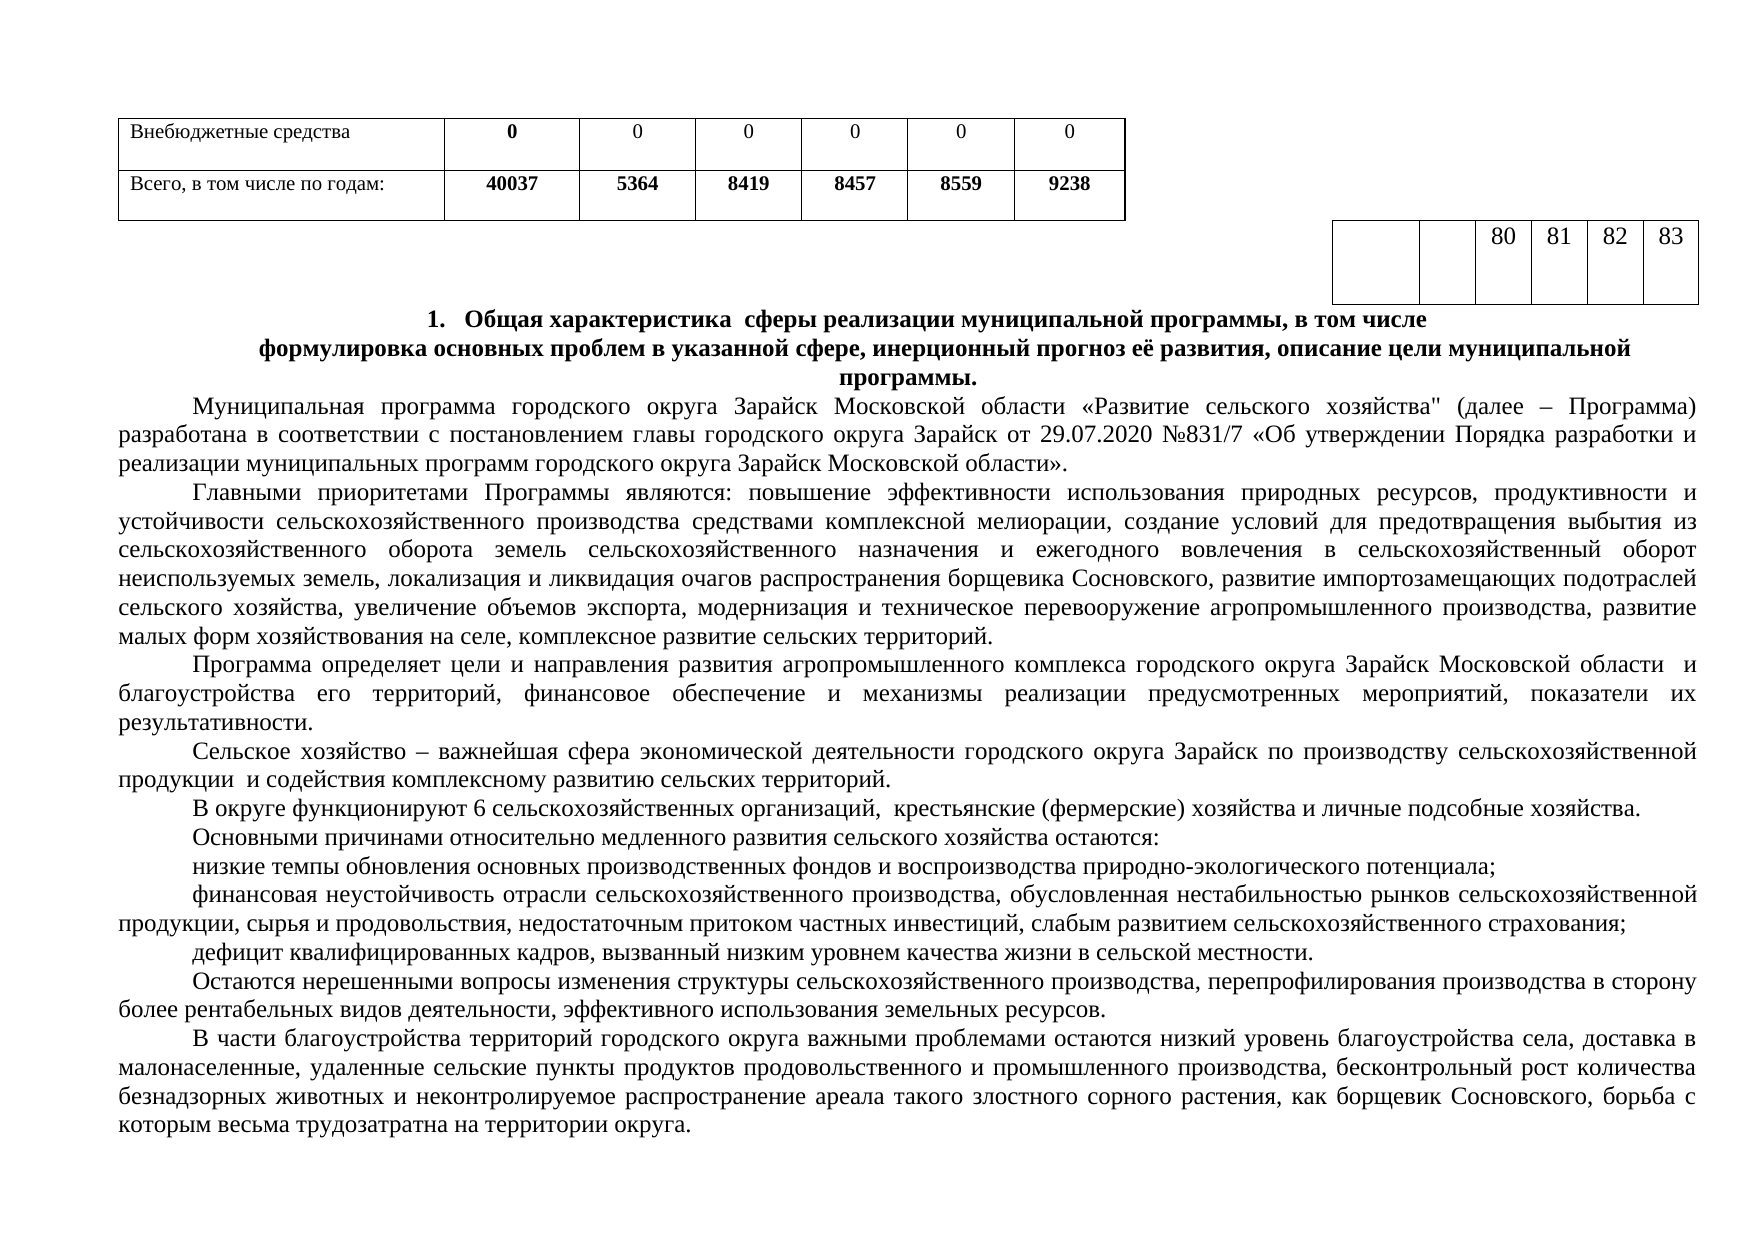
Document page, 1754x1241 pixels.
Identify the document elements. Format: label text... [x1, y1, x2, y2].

text финансовая неустойчивость отрасли сельскохозяйственного производства, обусловленная нестабильностью рынков сельскохозяйственной продукции, сырья и продовольствия, недостаточным притоком частных инвестиций, слабым развитием сельскохозяйственного страхования; [118, 879, 1698, 937]
table_cell 0 [1015, 119, 1124, 170]
table_cell 8457 [802, 171, 907, 220]
text Основными причинами относительно медленного развития сельского хозяйства остаются: [118, 822, 1698, 851]
table_cell 0 [696, 119, 801, 170]
text Сельское хозяйство – важнейшая сфера экономической деятельности городского округа Зарайск по производству сельскохозяйственной продукции и содействия комплексному развитию сельских территорий. [118, 736, 1698, 793]
table_cell [1420, 221, 1475, 303]
table_cell 5364 [580, 171, 695, 220]
table_cell 8559 [908, 171, 1014, 220]
text низкие темпы обновления основных производственных фондов и воспроизводства природно-экологического потенциала; [118, 851, 1698, 879]
table_cell 9238 [1015, 171, 1124, 220]
table_cell 82 [1588, 221, 1643, 303]
table_cell 0 [445, 119, 579, 170]
text Остаются нерешенными вопросы изменения структуры сельскохозяйственного производства, перепрофилирования производства в сторону более рентабельных видов деятельности, эффективного использования земельных ресурсов. [118, 966, 1698, 1023]
table_cell 0 [908, 119, 1014, 170]
table_cell Внебюджетные средства [119, 119, 444, 170]
table_cell [1333, 221, 1419, 303]
table_cell 8419 [696, 171, 801, 220]
text дефицит квалифицированных кадров, вызванный низким уровнем качества жизни в сельской местности. [118, 937, 1698, 966]
table_cell 40037 [445, 171, 579, 220]
list Общая характеристика сферы реализации муниципальной программы, в том числе [156, 304, 1698, 333]
text В части благоустройства территорий городского округа важными проблемами остаются низкий уровень благоустройства села, доставка в малонаселенные, удаленные сельские пункты продуктов продовольственного и промышленного производства, бесконтрольный рост количества безнадзорных животных и неконтролируемое распространение ареала такого злостного сорного растения, как борщевик Сосновского, борьба с которым весьма трудозатратна на территории округа. [118, 1023, 1698, 1138]
text Программа определяет цели и направления развития агропромышленного комплекса городского округа Зарайск Московской области и благоустройства его территорий, финансовое обеспечение и механизмы реализации предусмотренных мероприятий, показатели их результативности. [118, 649, 1698, 736]
table_cell 0 [802, 119, 907, 170]
table_cell 0 [580, 119, 695, 170]
text В округе функционируют 6 сельскохозяйственных организаций, крестьянские (фермерские) хозяйства и личные подсобные хозяйства. [118, 793, 1698, 822]
table_cell 81 [1532, 221, 1587, 303]
table_cell Всего, в том числе по годам: [119, 171, 444, 220]
text формулировка основных проблем в указанной сфере, инерционный прогноз её развития, описание цели муниципальной программы. [118, 333, 1698, 391]
table_cell 83 [1644, 221, 1698, 303]
table_cell 80 [1476, 221, 1531, 303]
text Муниципальная программа городского округа Зарайск Московской области «Развитие сельского хозяйства" (далее – Программа) разработана в соответствии с постановлением главы городского округа Зарайск от 29.07.2020 №831/7 «Об утверждении Порядка разработки и реализации муниципальных программ городского округа Зарайск Московской области». [118, 391, 1698, 477]
text Главными приоритетами Программы являются: повышение эффективности использования природных ресурсов, продуктивности и устойчивости сельскохозяйственного производства средствами комплексной мелиорации, создание условий для предотвращения выбытия из сельскохозяйственного оборота земель сельскохозяйственного назначения и ежегодного вовлечения в сельскохозяйственный оборот неиспользуемых земель, локализация и ликвидация очагов распространения борщевика Сосновского, развитие импортозамещающих подотраслей сельского хозяйства, увеличение объемов экспорта, модернизация и техническое перевооружение агропромышленного производства, развитие малых форм хозяйствования на селе, комплексное развитие сельских территорий. [118, 477, 1698, 649]
